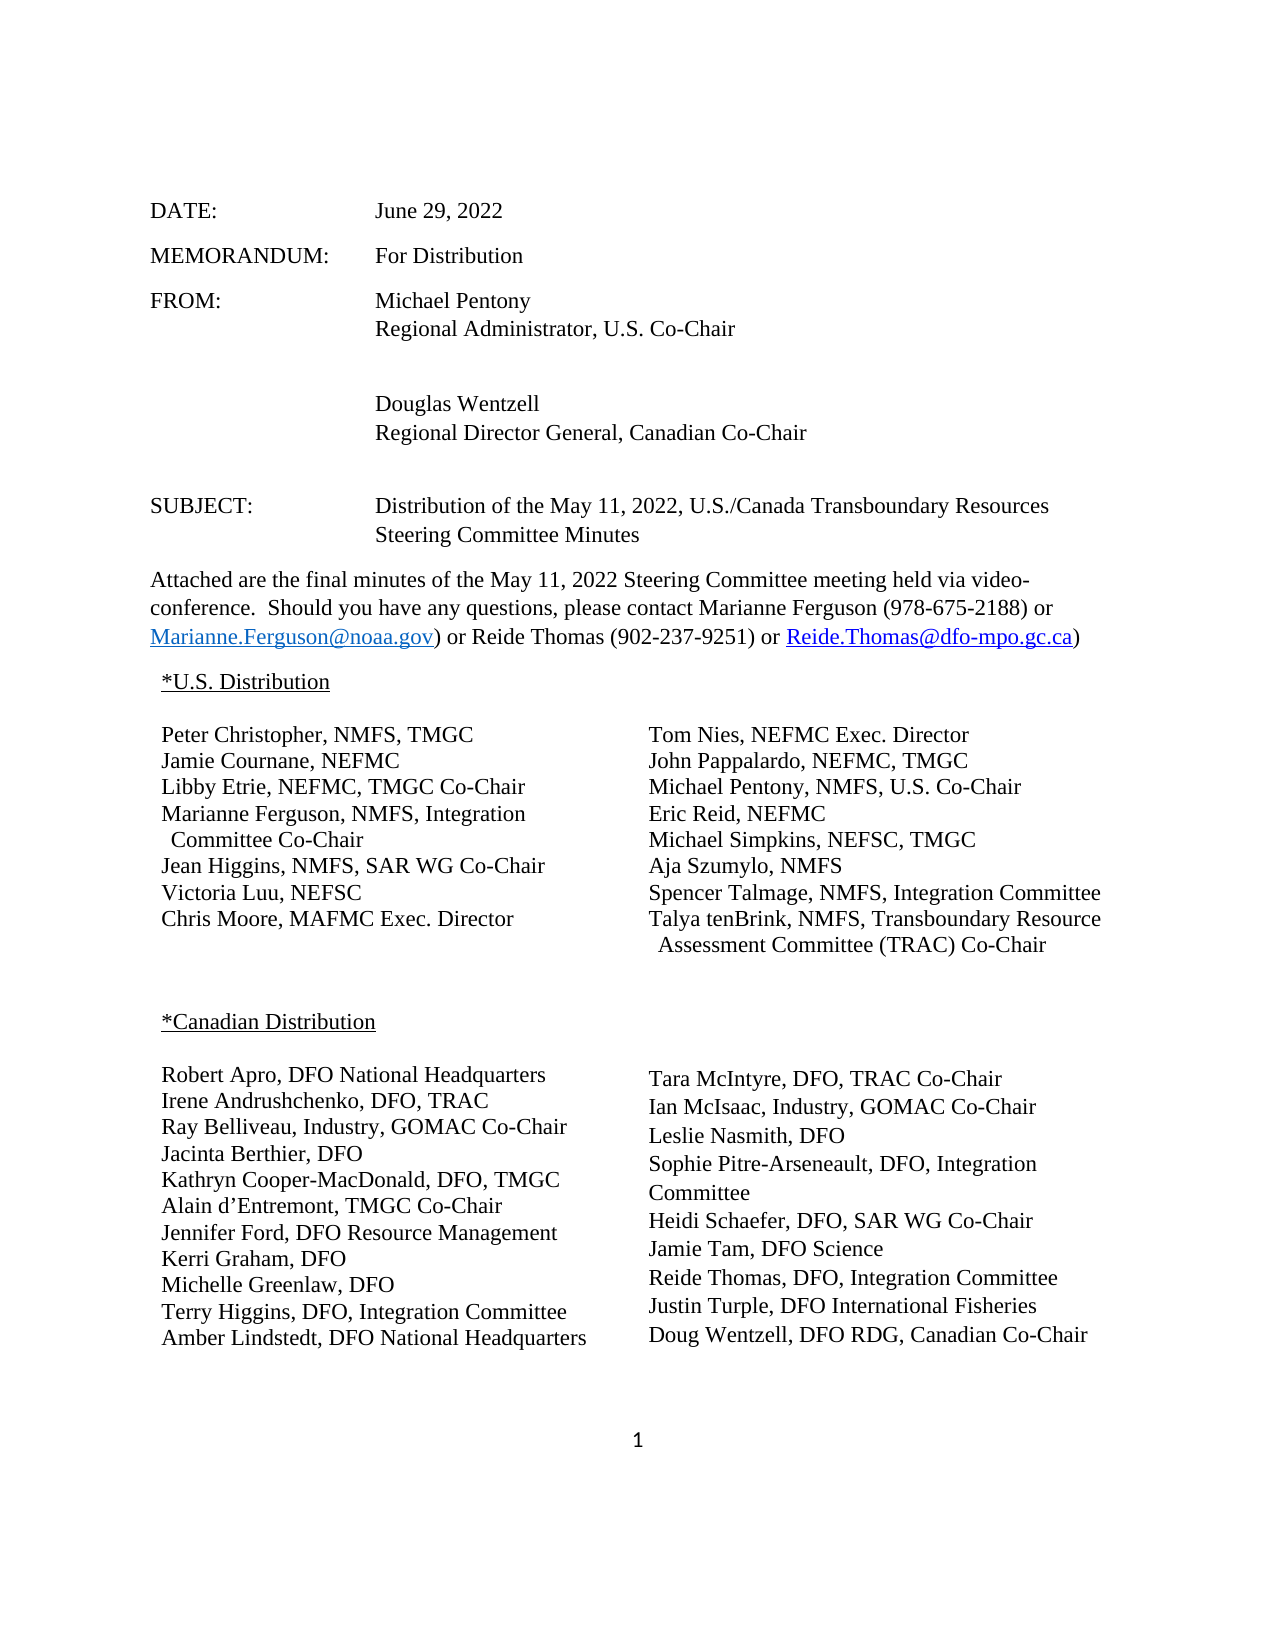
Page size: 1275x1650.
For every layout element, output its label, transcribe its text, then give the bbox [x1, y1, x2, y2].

text FROM: Michael Pentony [150, 287, 1125, 313]
table_header *U.S. Distribution Peter Christopher, NMFS, TMGC Jamie Cournane, NEFMC Libby Etrie, NEFMC, TMGC Co-Chair Marianne Ferguson, NMFS, Integration Committee Co-Chair Jean Higgins, NMFS, SAR WG Co-Chair Victoria Luu, NEFSC Chris Moore, MAFMC Exec. Director [150, 668, 637, 960]
table_header Tom Nies, NEFMC Exec. Director John Pappalardo, NEFMC, TMGC Michael Pentony, NMFS, U.S. Co-Chair Eric Reid, NEFMC Michael Simpkins, NEFSC, TMGC Aja Szumylo, NMFS Spencer Talmage, NMFS, Integration Committee Talya tenBrink, NMFS, Transboundary Resource Assessment Committee (TRAC) Co-Chair [637, 668, 1124, 960]
text MEMORANDUM: For Distribution [150, 242, 1125, 268]
text SUBJECT: Distribution of the May 11, 2022, U.S./Canada Transboundary Resources Steering Committee Minutes [150, 492, 1125, 547]
text Douglas Wentzell [150, 391, 1125, 417]
text Attached are the final minutes of the May 11, 2022 Steering Committee meeting held via video-conference. Should you have any questions, please contact Marianne Ferguson (978-675-2188) or Marianne.Ferguson@noaa.gov) or Reide Thomas (902-237-9251) or Reide.Thomas@dfo-mpo.gc.ca) [150, 566, 1125, 649]
table_header Tara McIntyre, DFO, TRAC Co-Chair Ian McIsaac, Industry, GOMAC Co-Chair Leslie Nasmith, DFO Sophie Pitre-Arseneault, DFO, Integration Committee Heidi Schaefer, DFO, SAR WG Co-Chair Jamie Tam, DFO Science Reide Thomas, DFO, Integration Committee Justin Turple, DFO International Fisheries Doug Wentzell, DFO RDG, Canadian Co-Chair [637, 1008, 1124, 1351]
text DATE: June 29, 2022 [150, 197, 1125, 223]
table_header *Canadian Distribution Robert Apro, DFO National Headquarters Irene Andrushchenko, DFO, TRAC Ray Belliveau, Industry, GOMAC Co-Chair Jacinta Berthier, DFO Kathryn Cooper-MacDonald, DFO, TMGC Alain d’Entremont, TMGC Co-Chair Jennifer Ford, DFO Resource Management Kerri Graham, DFO Michelle Greenlaw, DFO Terry Higgins, DFO, Integration Committee Amber Lindstedt, DFO National Headquarters [150, 1008, 637, 1351]
text Regional Director General, Canadian Co-Chair [150, 419, 1125, 445]
text Regional Administrator, U.S. Co-Chair [150, 315, 1125, 342]
